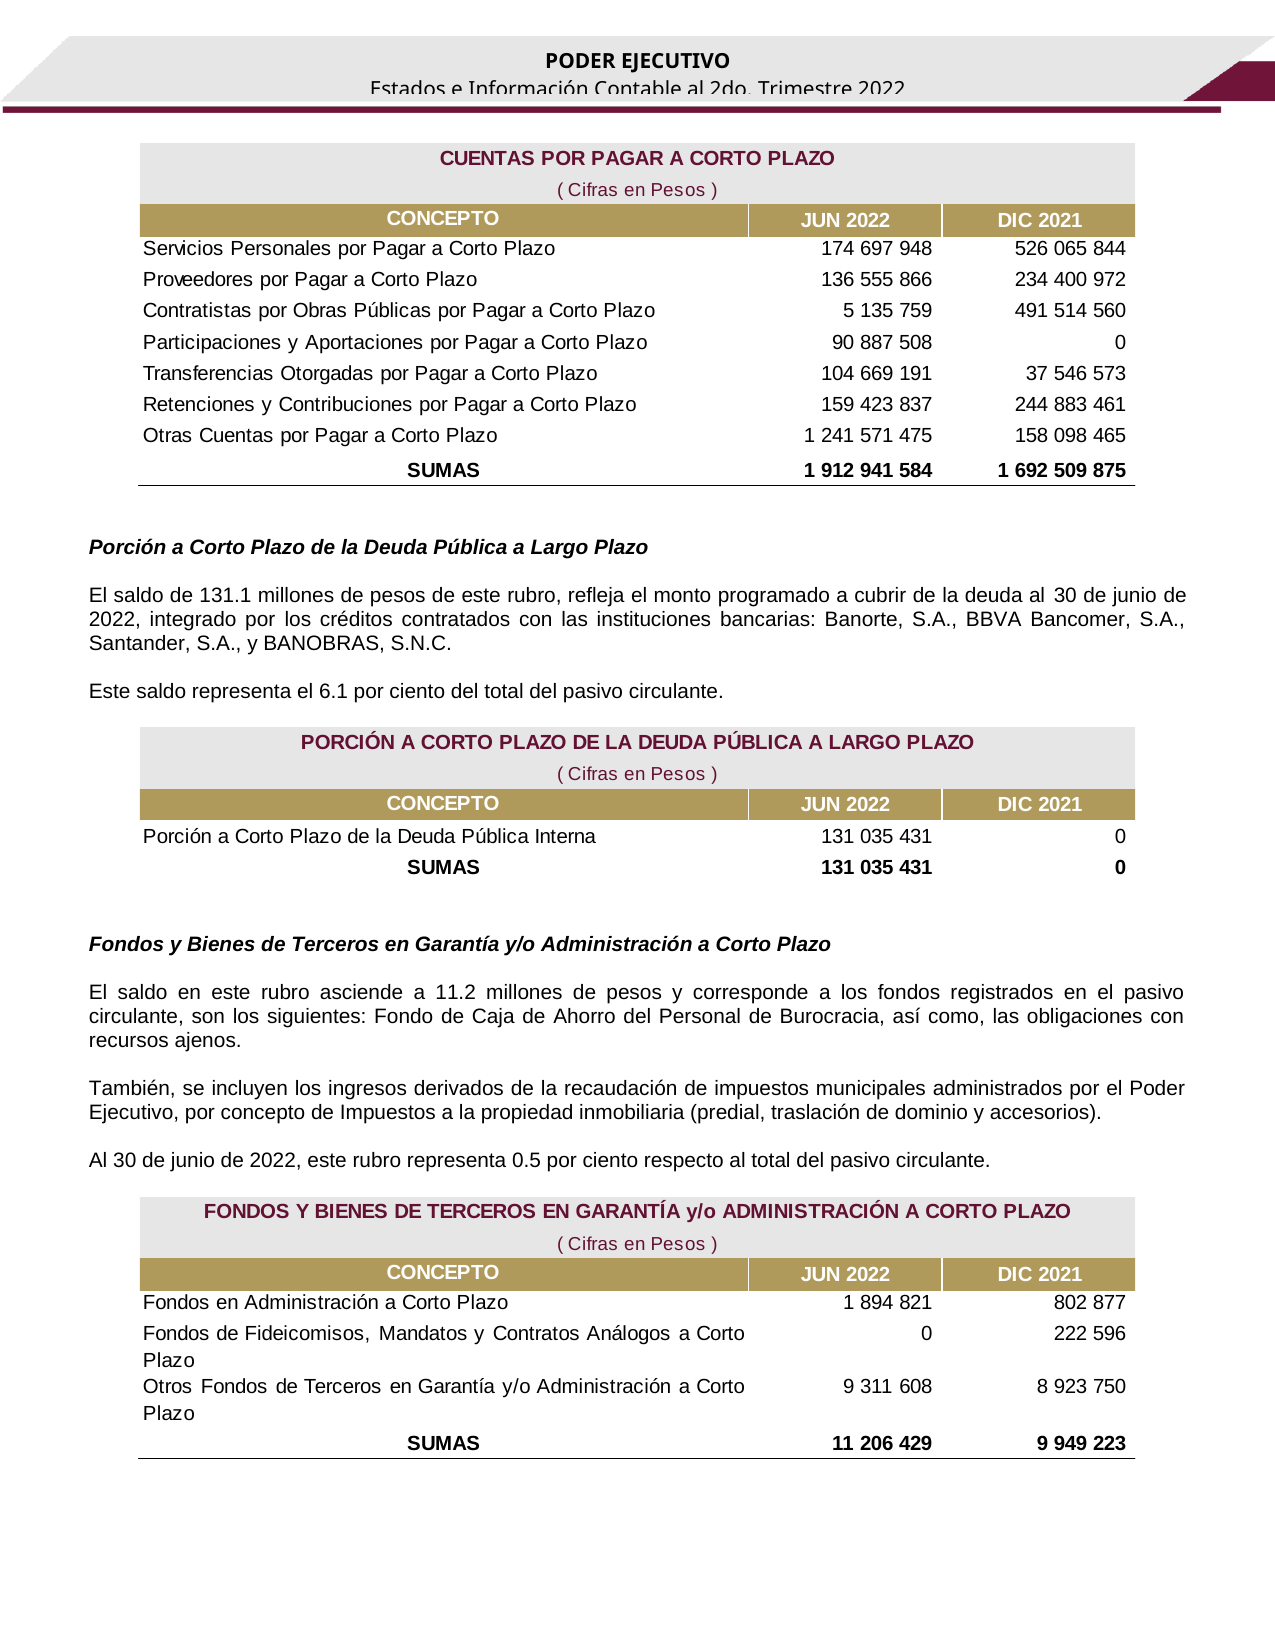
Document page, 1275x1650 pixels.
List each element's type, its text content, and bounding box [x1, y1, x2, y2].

text Porción a Corto Plazo de la Deuda Pública a Largo Plazo [89, 535, 1186, 559]
text El saldo en este rubro asciende a 11.2 millones de pesos y corresponde a los fondos registrados en el pasivo circulante, son los siguientes: Fondo de Caja de Ahorro del Personal de Burocracia, así como, las obligaciones con recursos ajenos. [89, 980, 1186, 1052]
text También, se incluyen los ingresos derivados de la recaudación de impuestos municipales administrados por el Poder Ejecutivo, por concepto de Impuestos a la propiedad inmobiliaria (predial, traslación de dominio y accesorios). [89, 1076, 1186, 1124]
text Este saldo representa el 6.1 por ciento del total del pasivo circulante. [89, 678, 1186, 702]
picture [0, 36, 1275, 113]
text Fondos y Bienes de Terceros en Garantía y/o Administración a Corto Plazo [89, 932, 1186, 956]
text El saldo de 131.1 millones de pesos de este rubro, refleja el monto programado a cubrir de la deuda al 30 de junio de 2022, integrado por los créditos contratados con las instituciones bancarias: Banorte, S.A., BBVA Bancomer, S.A., Santander, S.A., y BANOBRAS, S.N.C. [89, 583, 1186, 654]
text Al 30 de junio de 2022, este rubro representa 0.5 por ciento respecto al total del pasivo circulante. [89, 1148, 1186, 1172]
